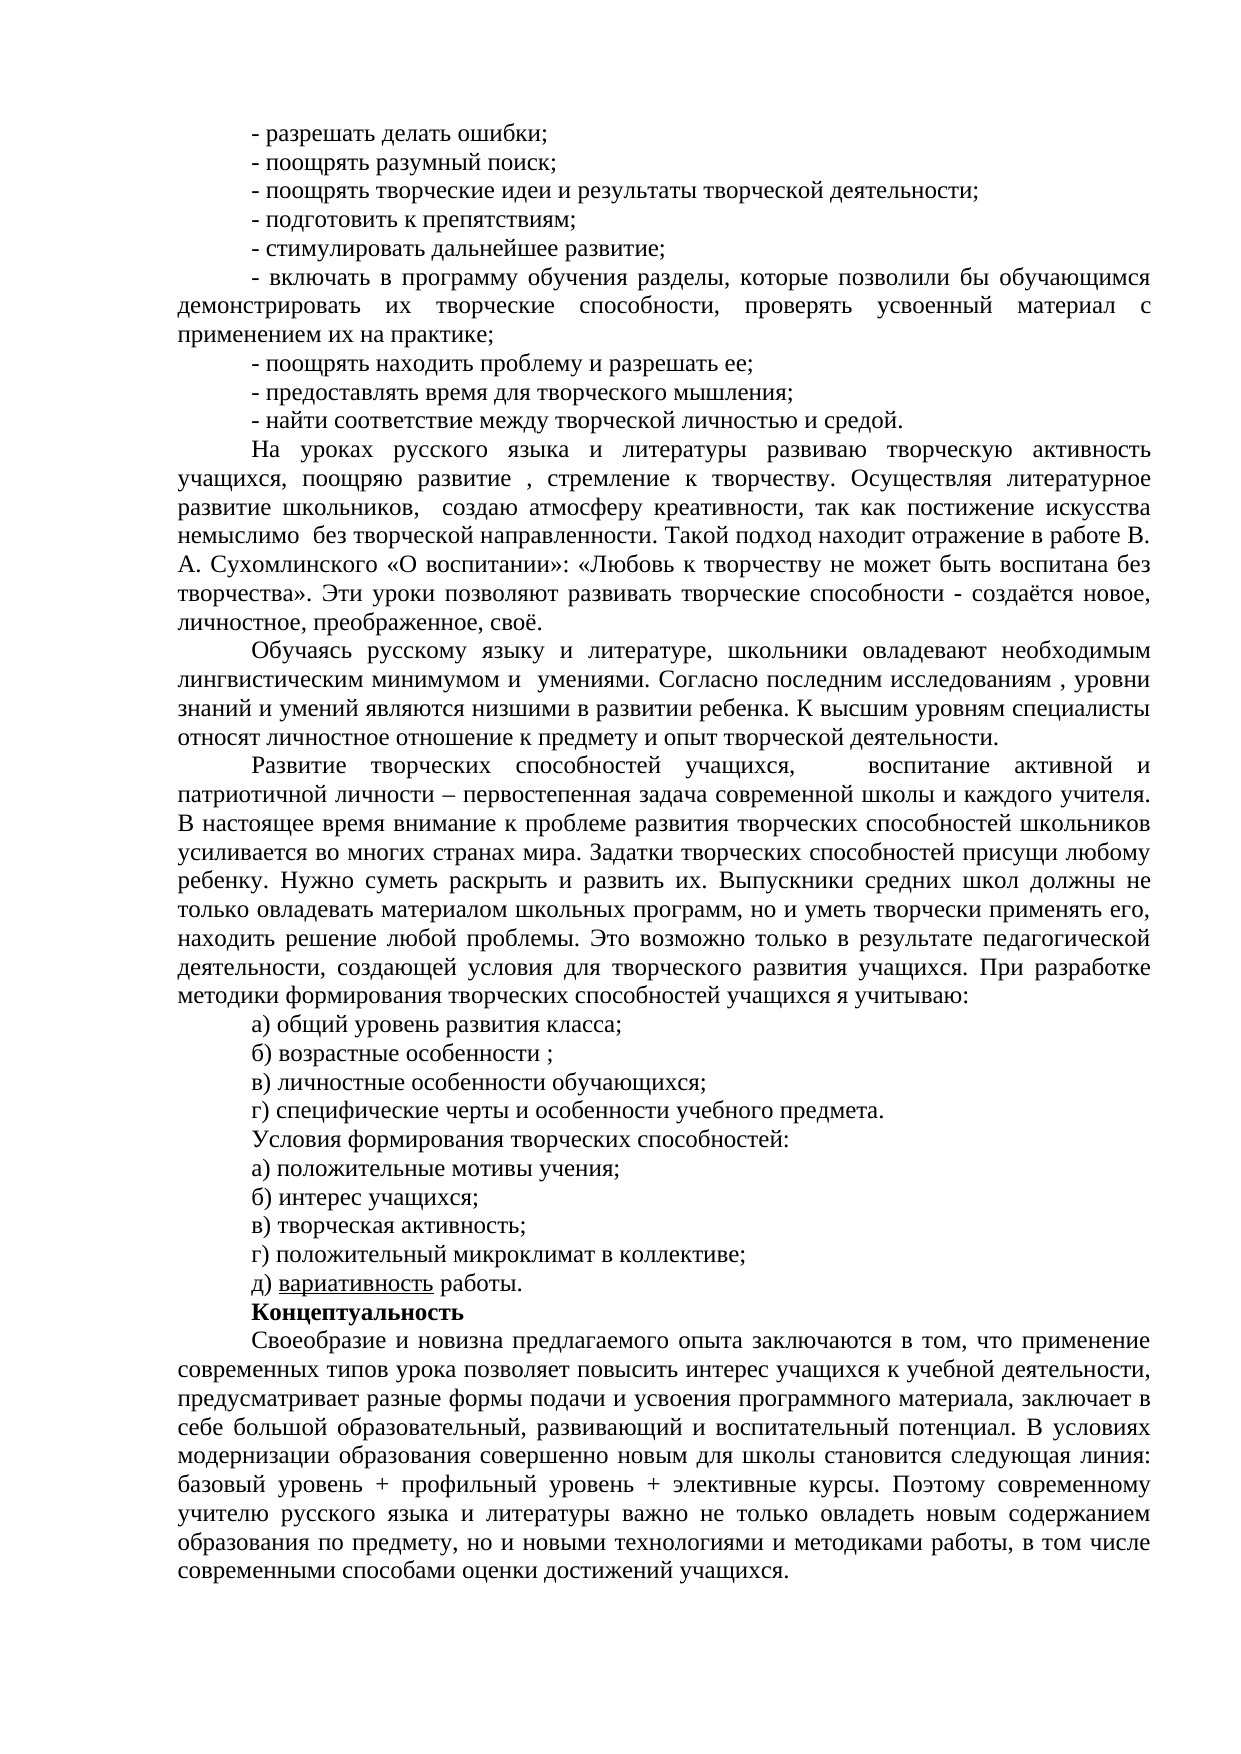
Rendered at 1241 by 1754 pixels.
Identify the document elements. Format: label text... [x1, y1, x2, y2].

text - поощрять разумный поиск; [177, 147, 1152, 176]
text д) вариативность работы. [177, 1268, 1152, 1297]
text Обучаясь русскому языку и литературе, школьники овладевают необходимым лингвистическим минимумом и умениями. Согласно последним исследованиям , уровни знаний и умений являются низшими в развитии ребенка. К высшим уровням специалисты относят личностное отношение к предмету и опыт творческой деятельности. [177, 636, 1152, 751]
text - поощрять находить проблему и разрешать ее; [177, 348, 1152, 377]
text г) специфические черты и особенности учебного предмета. [177, 1096, 1152, 1124]
text - предоставлять время для творческого мышления; [177, 377, 1152, 406]
text - разрешать делать ошибки; [177, 118, 1152, 147]
text в) личностные особенности обучающихся; [177, 1067, 1152, 1096]
text а) положительные мотивы учения; [177, 1153, 1152, 1182]
text б) возрастные особенности ; [177, 1038, 1152, 1067]
text в) творческая активность; [177, 1211, 1152, 1239]
text - включать в программу обучения разделы, которые позволили бы обучающимся демонстрировать их творческие способности, проверять усвоенный материал с применением их на практике; [177, 262, 1152, 348]
text г) положительный микроклимат в коллективе; [177, 1239, 1152, 1268]
text Своеобразие и новизна предлагаемого опыта заключаются в том, что применение современных типов урока позволяет повысить интерес учащихся к учебной деятельности, предусматривает разные формы подачи и усвоения программного материала, заключает в себе большой образовательный, развивающий и воспитательный потенциал. В условиях модернизации образования совершенно новым для школы становится следующая линия: базовый уровень + профильный уровень + элективные курсы. Поэтому современному учителю русского языка и литературы важно не только овладеть новым содержанием образования по предмету, но и новыми технологиями и методиками работы, в том числе современными способами оценки достижений учащихся. [177, 1326, 1152, 1584]
text Развитие творческих способностей учащихся, воспитание активной и патриотичной личности – первостепенная задача современной школы и каждого учителя. В настоящее время внимание к проблеме развития творческих способностей школьников усиливается во многих странах мира. Задатки творческих способностей присущи любому ребенку. Нужно суметь раскрыть и развить их. Выпускники средних школ должны не только овладевать материалом школьных программ, но и уметь творчески применять его, находить решение любой проблемы. Это возможно только в результате педагогической деятельности, создающей условия для творческого развития учащихся. При разработке методики формирования творческих способностей учащихся я учитываю: [177, 751, 1152, 1009]
text - поощрять творческие идеи и результаты творческой деятельности; [177, 176, 1152, 204]
text Условия формирования творческих способностей: [177, 1124, 1152, 1153]
text - стимулировать дальнейшее развитие; [177, 233, 1152, 262]
text Концептуальность [177, 1297, 1152, 1326]
text б) интерес учащихся; [177, 1182, 1152, 1211]
text - подготовить к препятствиям; [177, 204, 1152, 233]
text - найти соответствие между творческой личностью и средой. [177, 406, 1152, 434]
text а) общий уровень развития класса; [177, 1009, 1152, 1038]
text На уроках русского языка и литературы развиваю творческую активность учащихся, поощряю развитие , стремление к творчеству. Осуществляя литературное развитие школьников, создаю атмосферу креативности, так как постижение искусства немыслимо без творческой направленности. Такой подход находит отражение в работе В. А. Сухомлинского «О воспитании»: «Любовь к творчеству не может быть воспитана без творчества». Эти уроки позволяют развивать творческие способности - создаётся новое, личностное, преображенное, своё. [177, 434, 1152, 636]
